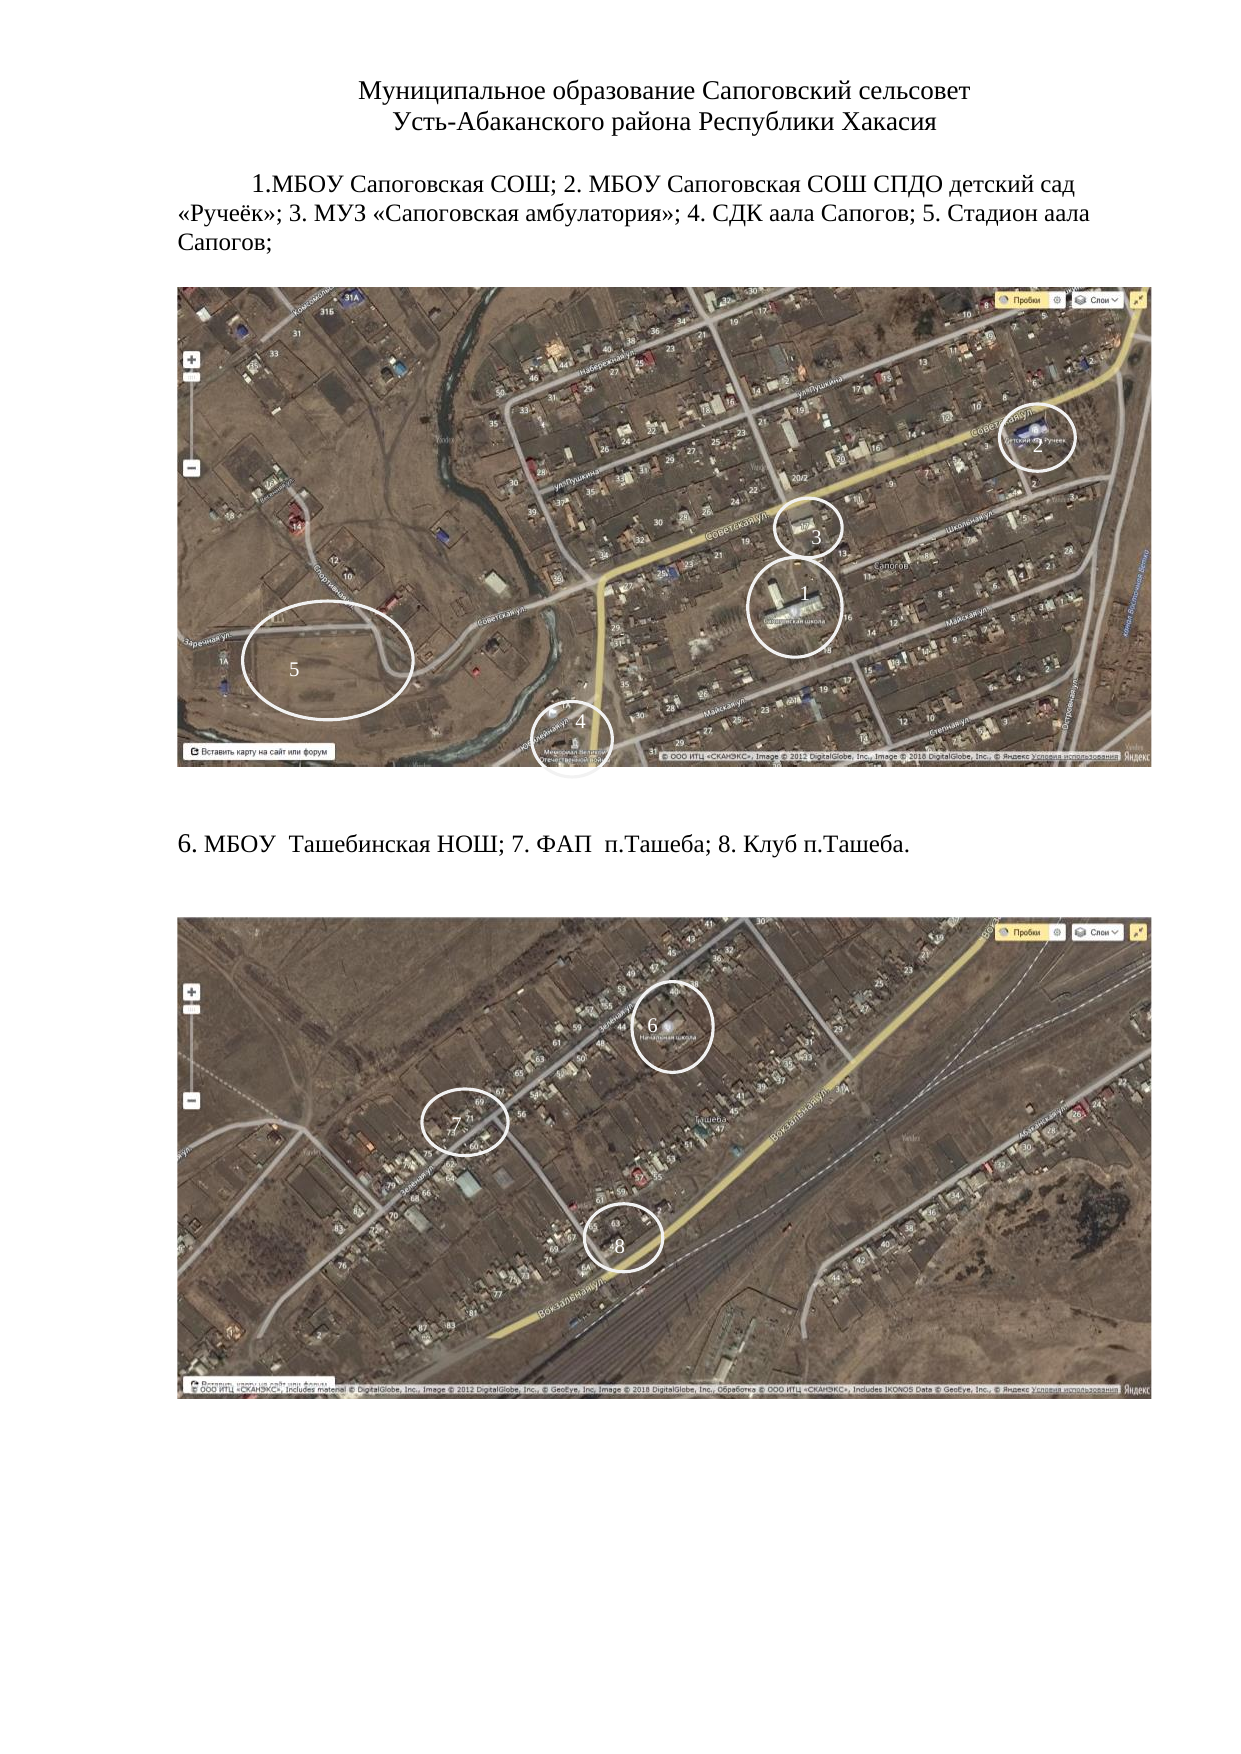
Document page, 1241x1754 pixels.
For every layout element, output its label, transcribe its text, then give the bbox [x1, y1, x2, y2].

text Муниципальное образование Сапоговский сельсовет [177, 74, 1152, 105]
picture [177, 287, 1152, 767]
text 6. МБОУ Ташебинская НОШ; 7. ФАП п.Ташеба; 8. Клуб п.Ташеба. [177, 827, 1152, 858]
picture [534, 704, 610, 767]
picture [177, 917, 1152, 1399]
text 1.МБОУ Сапоговская СОШ; 2. МБОУ Сапоговская СОШ СПДО детский сад «Ручеёк»; 3. МУЗ «Сапоговская амбулатория»; 4. СДК аала Сапогов; 5. Стадион аала Сапогов; [177, 167, 1152, 256]
text Усть-Абаканского района Республики Хакасия [177, 105, 1152, 136]
